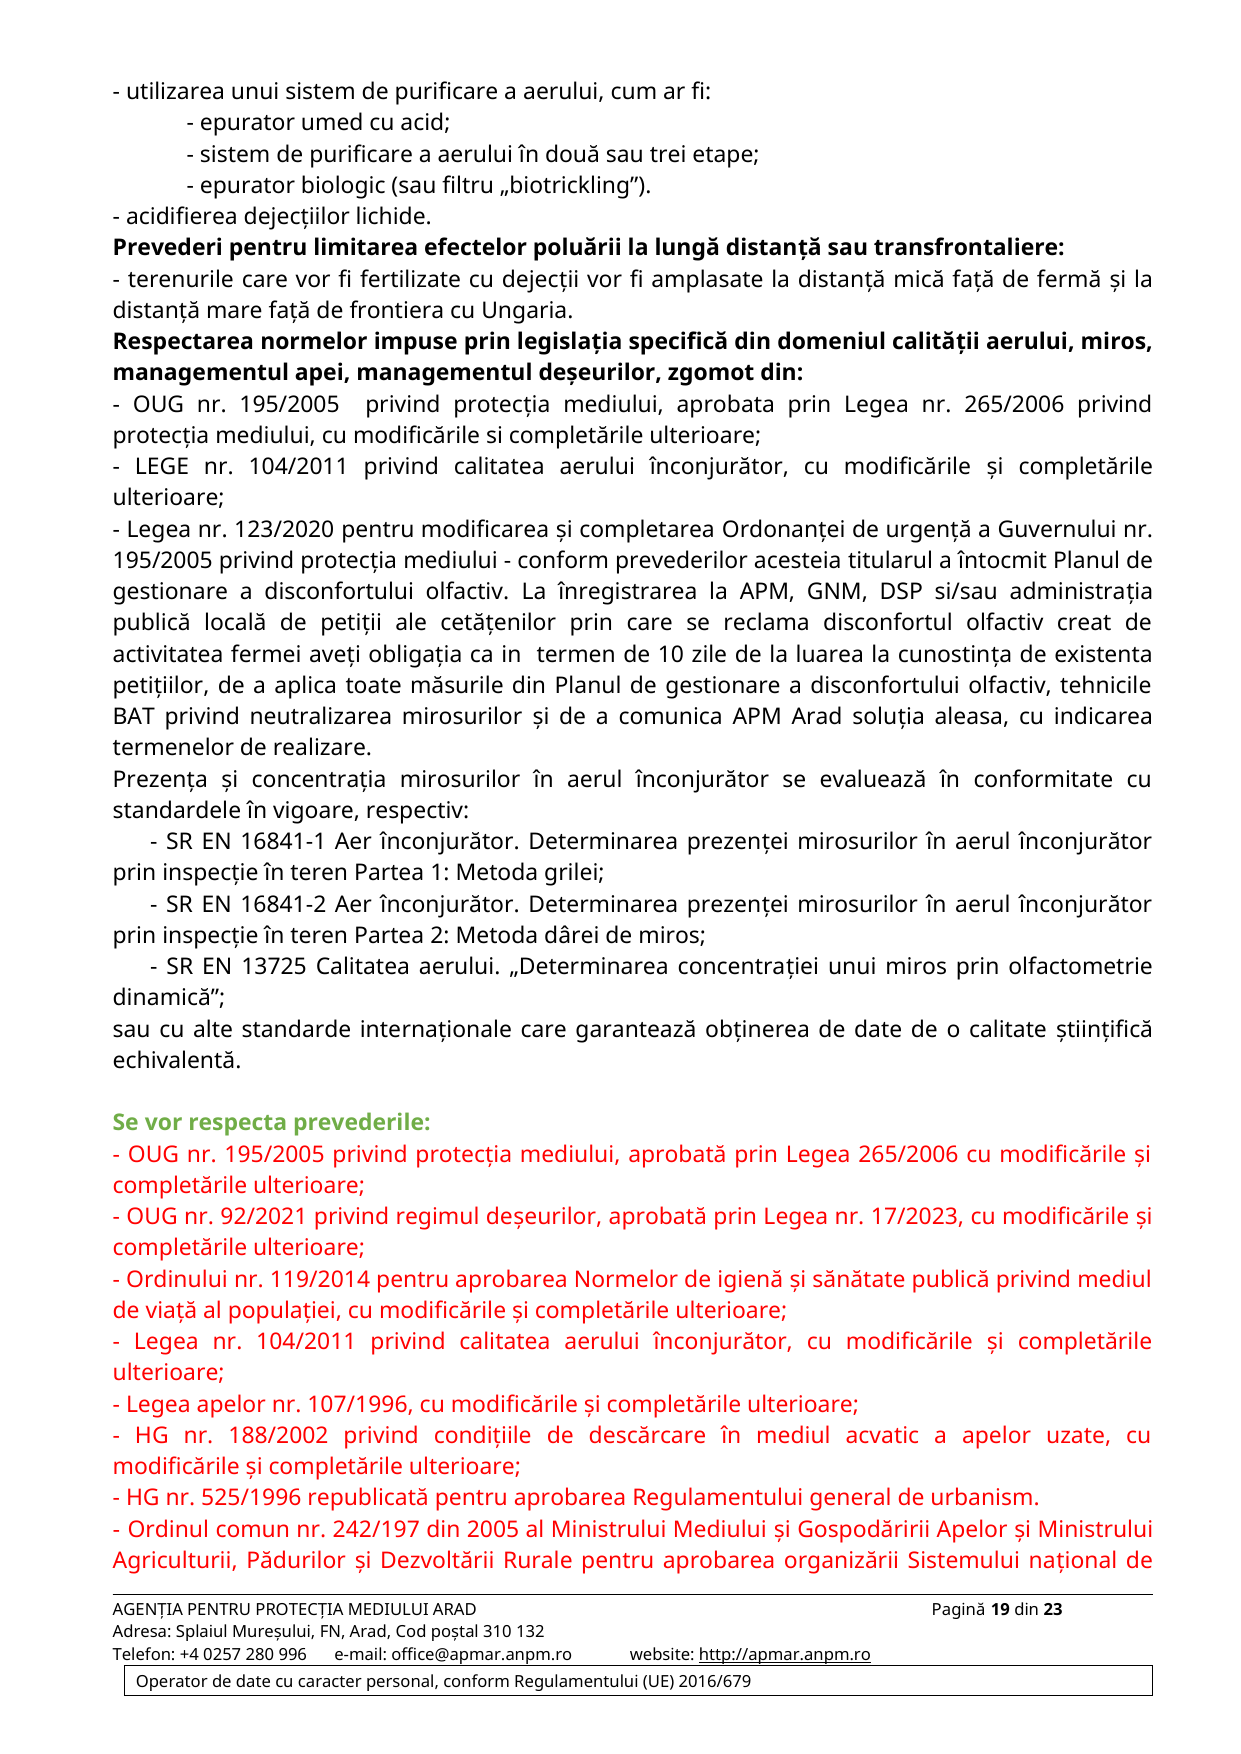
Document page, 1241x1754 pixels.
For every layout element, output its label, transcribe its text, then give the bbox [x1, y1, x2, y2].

list - OUG nr. 195/2005 privind protecţia mediului, aprobata prin Legea nr. 265/2006 privind protecţia mediului, cu modificările si completările ulterioare; [112, 387, 1153, 450]
list sau cu alte standarde internaţionale care garantează obţinerea de date de o calitate ştiinţifică echivalentă. [112, 1012, 1153, 1075]
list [112, 1512, 1153, 1575]
text - Legea nr. 104/2011 privind calitatea aerului înconjurător, cu modificările și completările ulterioare; [112, 1325, 1153, 1387]
list - LEGE nr. 104/2011 privind calitatea aerului înconjurător, cu modificările şi completările ulterioare; [112, 450, 1153, 512]
list - SR EN 13725 Calitatea aerului. „Determinarea concentraţiei unui miros prin olfactometrie dinamică”; [112, 950, 1153, 1012]
text - OUG nr. 92/2021 privind regimul deşeurilor, aprobată prin Legea nr. 17/2023, cu modificările și completările ulterioare; [112, 1200, 1153, 1262]
text - Ordinului nr. 119/2014 pentru aprobarea Normelor de igienă și sănătate publică privind mediul de viață al populației, cu modificările și completările ulterioare; [112, 1262, 1153, 1325]
text - HG nr. 188/2002 privind condițiile de descărcare în mediul acvatic a apelor uzate, cu modificările și completările ulterioare; [112, 1419, 1153, 1481]
text - epurator umed cu acid; [112, 106, 1153, 137]
text Se vor respecta prevederile: [112, 1106, 1153, 1137]
text - terenurile care vor fi fertilizate cu dejecţii vor fi amplasate la distanţă mică faţă de fermă şi la distanţă mare faţă de frontiera cu Ungaria. [112, 262, 1153, 325]
text - OUG nr. 195/2005 privind protecția mediului, aprobată prin Legea 265/2006 cu modificările și completările ulterioare; [112, 1137, 1153, 1200]
list Respectarea normelor impuse prin legislaţia specifică din domeniul calităţii aerului, miros, managementul apei, managementul deşeurilor, zgomot din: [112, 325, 1153, 387]
list - SR EN 16841-1 Aer înconjurător. Determinarea prezenţei mirosurilor în aerul înconjurător prin inspecţie în teren Partea 1: Metoda grilei; [112, 825, 1153, 887]
list Prevederi pentru limitarea efectelor poluării la lungă distanţă sau transfrontaliere: [112, 231, 1153, 262]
text - sistem de purificare a aerului în două sau trei etape; [112, 137, 1153, 169]
text - acidifierea dejecțiilor lichide. [112, 200, 1153, 231]
text - Legea apelor nr. 107/1996, cu modificările și completările ulterioare; [112, 1387, 1153, 1419]
list - Legea nr. 123/2020 pentru modificarea şi completarea Ordonanţei de urgenţă a Guvernului nr. 195/2005 privind protecţia mediului - conform prevederilor acesteia titularul a întocmit Planul de gestionare a disconfortului olfactiv. La înregistrarea la APM, GNM, DSP si/sau administraţia publică locală de petiţii ale cetăţenilor prin care se reclama disconfortul olfactiv creat de activitatea fermei aveţi obligaţia ca in termen de 10 zile de la luarea la cunostinţa de existenta petiţiilor, de a aplica toate măsurile din Planul de gestionare a disconfortului olfactiv, tehnicile BAT privind neutralizarea mirosurilor şi de a comunica APM Arad soluţia aleasa, cu indicarea termenelor de realizare. [112, 512, 1153, 762]
text - epurator biologic (sau filtru „biotrickling”). [112, 169, 1153, 200]
list Prezenţa şi concentraţia mirosurilor în aerul înconjurător se evaluează în conformitate cu standardele în vigoare, respectiv: [112, 762, 1153, 825]
text - utilizarea unui sistem de purificare a aerului, cum ar fi: [112, 75, 1153, 106]
text - HG nr. 525/1996 republicată pentru aprobarea Regulamentului general de urbanism. [112, 1481, 1153, 1512]
list - SR EN 16841-2 Aer înconjurător. Determinarea prezenţei mirosurilor în aerul înconjurător prin inspecţie în teren Partea 2: Metoda dârei de miros; [112, 887, 1153, 950]
